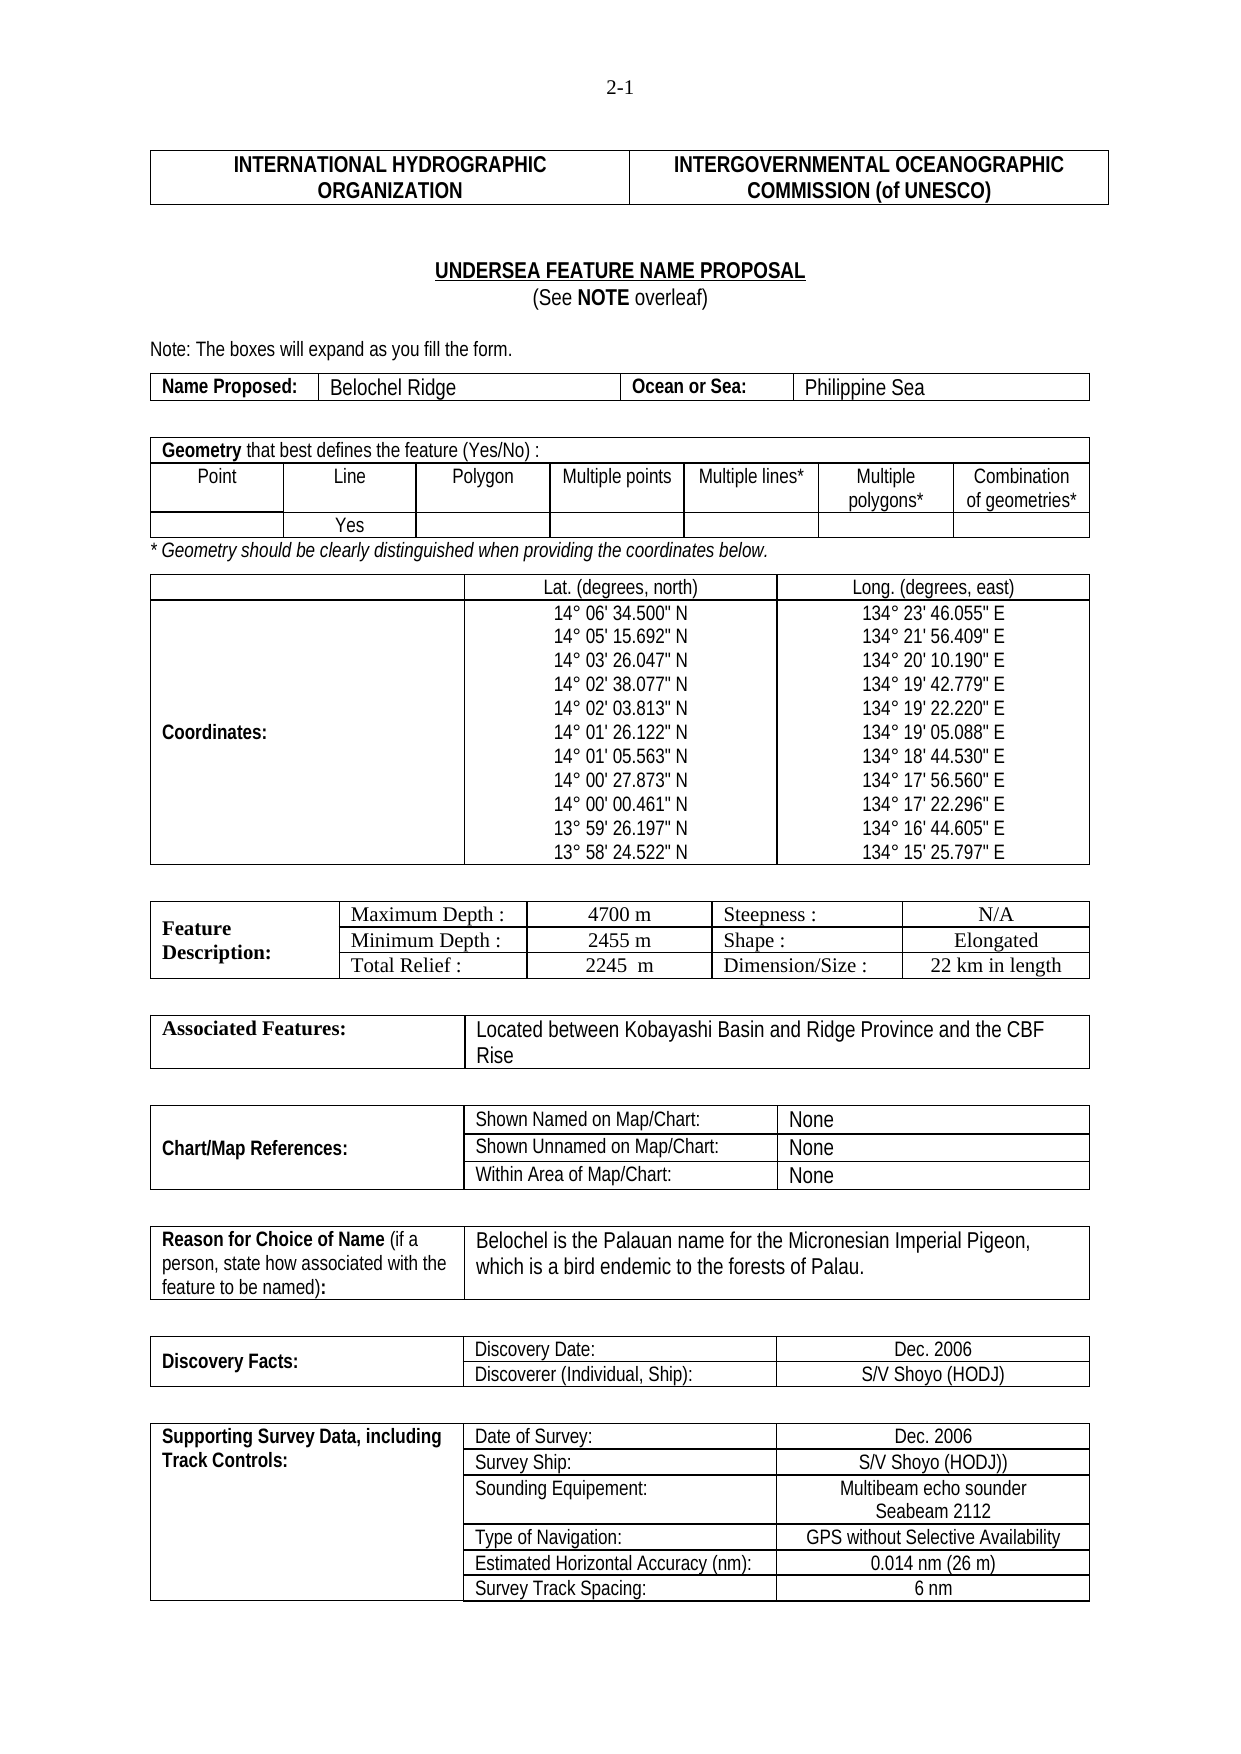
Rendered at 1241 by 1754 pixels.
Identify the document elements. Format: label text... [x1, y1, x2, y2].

table_cell Dimension/Size : [713, 953, 902, 977]
table_header 4700 m [528, 902, 711, 926]
table_header Dec. 2006 [777, 1424, 1089, 1448]
table_cell Line [284, 464, 415, 511]
table_cell 134° 23' 46.055" E 134° 21' 56.409" E 134° 20' 10.190" E 134° 19' 42.779" E 134° 19' 22.220" E 134° 19' 05.088" E 134° 18' 44.530" E 134° 17' 56.560" E 134° 17' 22.296" E 134° 16' 44.605" E 134° 15' 25.797" E [778, 601, 1089, 864]
table_cell Discoverer (Individual, Ship): [464, 1362, 776, 1386]
table_cell Estimated Horizontal Accuracy (nm): [464, 1551, 776, 1574]
table_header Geometry that best defines the feature (Yes/No) : [151, 438, 1089, 462]
table_cell Total Relief : [340, 953, 526, 977]
table_header Supporting Survey Data, including Track Controls: [151, 1424, 463, 1600]
table_cell Coordinates: [151, 601, 464, 864]
table_cell Combination of geometries* [954, 464, 1089, 511]
table_cell Shape : [713, 928, 902, 952]
table_header Reason for Choice of Name (if a person, state how associated with the feature to be named): [151, 1227, 464, 1299]
table_header Dec. 2006 [777, 1337, 1089, 1361]
table_header Date of Survey: [464, 1424, 776, 1448]
table_cell Sounding Equipement: [464, 1476, 776, 1523]
table_cell [954, 513, 1089, 537]
table_header Steepness : [713, 902, 902, 926]
table_header Associated Features: [151, 1016, 464, 1068]
table_cell None [778, 1135, 1089, 1161]
table_header Long. (degrees, east) [778, 575, 1089, 599]
table_cell GPS without Selective Availability [777, 1525, 1089, 1549]
text UNDERSEA FEATURE NAME PROPOSAL [150, 257, 1090, 284]
table_cell 2455 m [528, 928, 711, 952]
table_cell 6 nm [777, 1576, 1089, 1600]
table_cell S/V Shoyo (HODJ)) [777, 1450, 1089, 1474]
table_cell [685, 513, 818, 537]
table_cell 2245 m [528, 953, 711, 977]
table_cell Polygon [417, 464, 549, 511]
table_header N/A [903, 902, 1089, 926]
table_cell Within Area of Map/Chart: [465, 1162, 777, 1189]
table_cell Survey Track Spacing: [464, 1576, 776, 1600]
table_cell 0.014 nm (26 m) [777, 1551, 1089, 1574]
table_header Shown Named on Map/Chart: [465, 1106, 777, 1133]
table_header Maximum Depth : [340, 902, 526, 926]
table_cell Shown Unnamed on Map/Chart: [465, 1135, 777, 1161]
table_header Located between Kobayashi Basin and Ridge Province and the CBF Rise [466, 1016, 1089, 1068]
table_cell Multiple polygons* [819, 464, 953, 511]
table_cell [151, 513, 283, 537]
table_header [151, 575, 464, 599]
table_cell [417, 513, 549, 537]
table_header Chart/Map References: [151, 1106, 463, 1189]
table_cell Minimum Depth : [340, 928, 526, 952]
table_header None [778, 1106, 1089, 1133]
table_header Ocean or Sea: [621, 374, 793, 400]
table_header INTERGOVERNMENTAL OCEANOGRAPHIC COMMISSION (of UNESCO) [630, 151, 1108, 204]
table_header Belochel Ridge [319, 374, 620, 400]
table_cell Type of Navigation: [464, 1525, 776, 1549]
table_header Belochel is the Palauan name for the Micronesian Imperial Pigeon, which is a bird endemic to the forests of Palau. [465, 1227, 1089, 1299]
table_cell 14° 06' 34.500" N 14° 05' 15.692" N 14° 03' 26.047" N 14° 02' 38.077" N 14° 02' 03.813" N 14° 01' 26.122" N 14° 01' 05.563" N 14° 00' 27.873" N 14° 00' 00.461" N 13° 59' 26.197" N 13° 58' 24.522" N [465, 601, 776, 864]
table_cell Multiple points [551, 464, 683, 511]
table_header Name Proposed: [151, 374, 318, 400]
table_cell [551, 513, 683, 537]
table_cell 22 km in length [903, 953, 1089, 977]
table_cell None [778, 1162, 1089, 1189]
table_cell Survey Ship: [464, 1450, 776, 1474]
table_cell [819, 513, 953, 537]
table_header Philippine Sea [794, 374, 1089, 400]
text Note: The boxes will expand as you fill the form. [150, 337, 1090, 361]
table_cell Multibeam echo sounder Seabeam 2112 [777, 1476, 1089, 1523]
table_header INTERNATIONAL HYDROGRAPHIC ORGANIZATION [151, 151, 629, 204]
table_cell Elongated [903, 928, 1089, 952]
table_cell Multiple lines* [685, 464, 818, 511]
table_header Lat. (degrees, north) [465, 575, 776, 599]
table_cell Point [151, 464, 283, 511]
table_cell S/V Shoyo (HODJ) [777, 1362, 1089, 1386]
table_cell Yes [284, 513, 415, 537]
text * Geometry should be clearly distinguished when providing the coordinates below. [150, 538, 1090, 562]
table_header Discovery Date: [464, 1337, 776, 1361]
table_header Discovery Facts: [151, 1337, 463, 1386]
text (See NOTE overleaf) [150, 284, 1090, 310]
table_header Feature Description: [151, 902, 339, 977]
